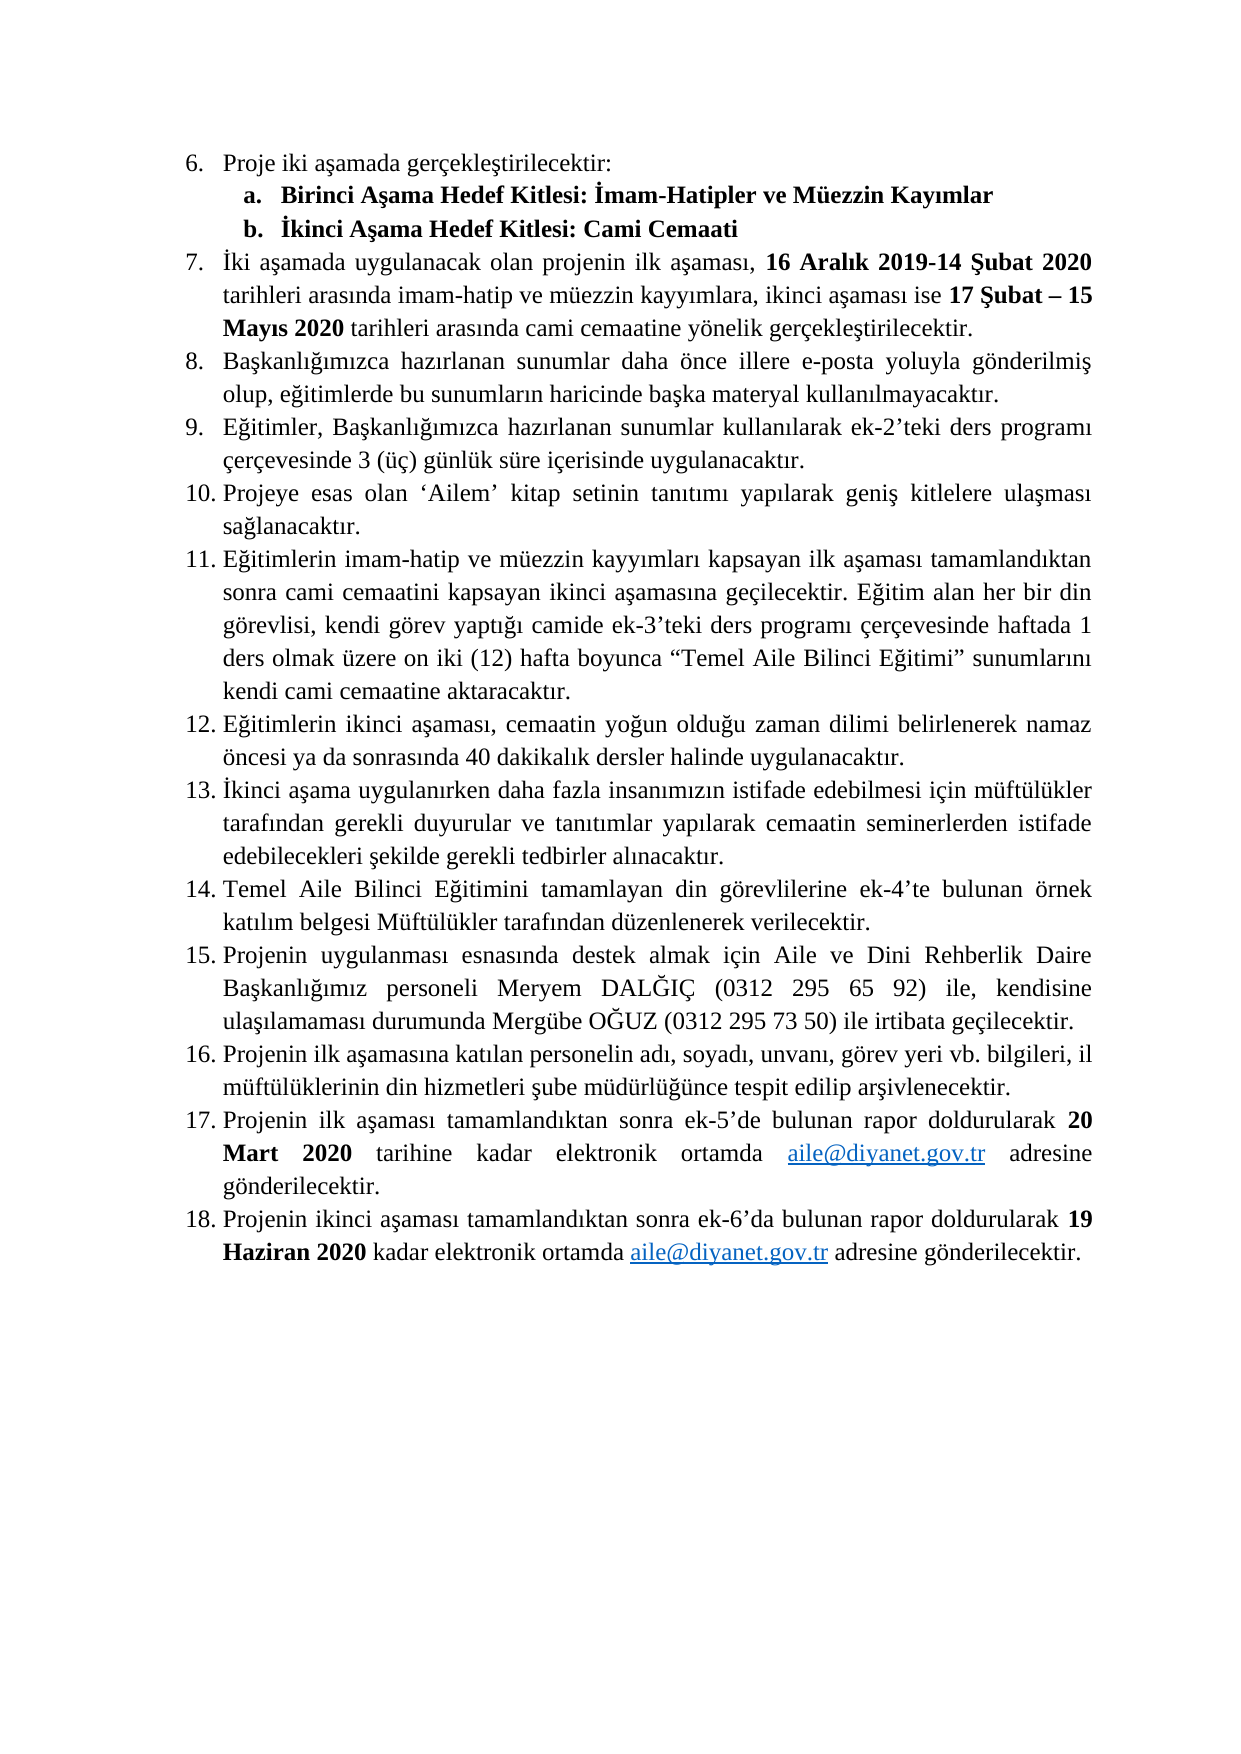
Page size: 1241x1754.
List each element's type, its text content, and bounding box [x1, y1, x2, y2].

list Projeye esas olan ‘Ailem’ kitap setinin tanıtımı yapılarak geniş kitlelere ulaşması sağlanacaktır. [185, 478, 1093, 539]
list Temel Aile Bilinci Eğitimini tamamlayan din görevlilerine ek-4’te bulunan örnek katılım belgesi Müftülükler tarafından düzenlenerek verilecektir. [185, 874, 1093, 936]
list Projenin ilk aşaması tamamlandıktan sonra ek-5’de bulunan rapor doldurularak 20 Mart 2020 tarihine kadar elektronik ortamda aile@diyanet.gov.tr adresine gönderilecektir. [185, 1105, 1093, 1200]
list Projenin uygulanması esnasında destek almak için Aile ve Dini Rehberlik Daire Başkanlığımız personeli Meryem DALĞIÇ (0312 295 65 92) ile, kendisine ulaşılamaması durumunda Mergübe OĞUZ (0312 295 73 50) ile irtibata geçilecektir. [185, 940, 1093, 1035]
list İkinci Aşama Hedef Kitlesi: Cami Cemaati [243, 214, 1093, 242]
list İki aşamada uygulanacak olan projenin ilk aşaması, 16 Aralık 2019-14 Şubat 2020 tarihleri arasında imam-hatip ve müezzin kayyımlara, ikinci aşaması ise 17 Şubat – 15 Mayıs 2020 tarihleri arasında cami cemaatine yönelik gerçekleştirilecektir. [185, 247, 1093, 341]
list Eğitimler, Başkanlığımızca hazırlanan sunumlar kullanılarak ek-2’teki ders programı çerçevesinde 3 (üç) günlük süre içerisinde uygulanacaktır. [185, 412, 1093, 473]
list Projenin ikinci aşaması tamamlandıktan sonra ek-6’da bulunan rapor doldurularak 19 Haziran 2020 kadar elektronik ortamda aile@diyanet.gov.tr adresine gönderilecektir. [185, 1204, 1093, 1266]
list Birinci Aşama Hedef Kitlesi: İmam-Hatipler ve Müezzin Kayımlar [243, 181, 1093, 209]
list İkinci aşama uygulanırken daha fazla insanımızın istifade edebilmesi için müftülükler tarafından gerekli duyurular ve tanıtımlar yapılarak cemaatin seminerlerden istifade edebilecekleri şekilde gerekli tedbirler alınacaktır. [185, 775, 1093, 870]
list Eğitimlerin ikinci aşaması, cemaatin yoğun olduğu zaman dilimi belirlenerek namaz öncesi ya da sonrasında 40 dakikalık dersler halinde uygulanacaktır. [185, 709, 1093, 771]
list Eğitimlerin imam-hatip ve müezzin kayyımları kapsayan ilk aşaması tamamlandıktan sonra cami cemaatini kapsayan ikinci aşamasına geçilecektir. Eğitim alan her bir din görevlisi, kendi görev yaptığı camide ek-3’teki ders programı çerçevesinde haftada 1 ders olmak üzere on iki (12) hafta boyunca “Temel Aile Bilinci Eğitimi” sunumlarını kendi cami cemaatine aktaracaktır. [185, 544, 1093, 705]
list Proje iki aşamada gerçekleştirilecektir: [185, 148, 1093, 176]
list Başkanlığımızca hazırlanan sunumlar daha önce illere e-posta yoluyla gönderilmiş olup, eğitimlerde bu sunumların haricinde başka materyal kullanılmayacaktır. [185, 346, 1093, 407]
list Projenin ilk aşamasına katılan personelin adı, soyadı, unvanı, görev yeri vb. bilgileri, il müftülüklerinin din hizmetleri şube müdürlüğünce tespit edilip arşivlenecektir. [185, 1039, 1093, 1101]
